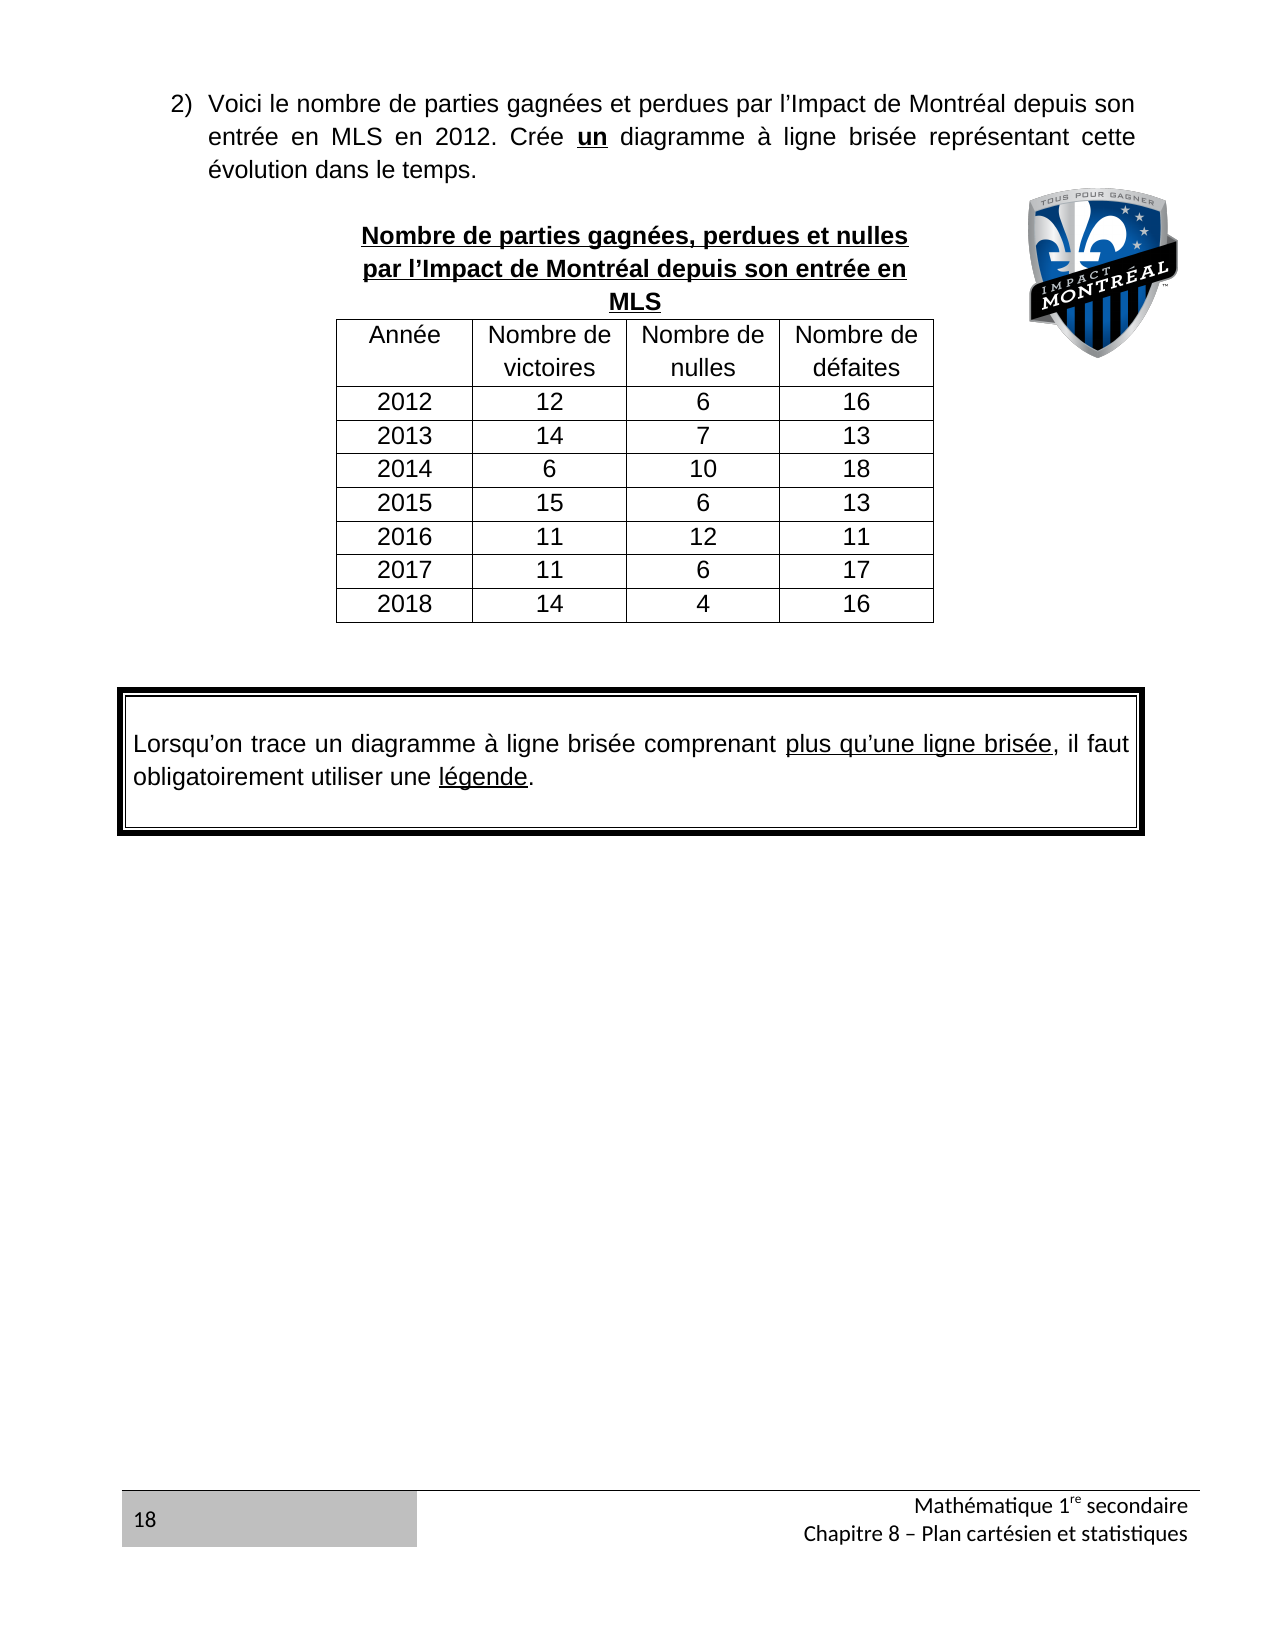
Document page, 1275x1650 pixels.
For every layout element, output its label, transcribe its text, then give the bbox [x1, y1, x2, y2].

table_cell 11 [780, 522, 933, 554]
table_cell Nombre de nulles [627, 320, 779, 386]
table_cell 14 [473, 421, 626, 453]
table_cell 7 [627, 421, 779, 453]
table_cell 13 [780, 421, 933, 453]
table_cell 10 [627, 454, 779, 487]
table_cell 6 [473, 454, 626, 487]
table_cell 12 [627, 522, 779, 554]
table_cell Nombre de victoires [473, 320, 626, 386]
table_cell 18 [780, 454, 933, 487]
picture [1027, 187, 1178, 359]
table_cell 6 [627, 555, 779, 588]
table_cell 2013 [337, 421, 472, 453]
table_header Lorsqu’on trace un diagramme à ligne brisée comprenant plus qu’une ligne brisée, il faut obligatoirement utiliser une légende. [126, 697, 1136, 826]
table_cell 4 [627, 589, 779, 622]
table_cell 16 [780, 387, 933, 420]
table_cell Nombre de défaites [780, 320, 933, 386]
table_cell 2018 [337, 589, 472, 622]
table_cell 6 [627, 488, 779, 521]
table_cell Année [337, 320, 472, 386]
table_cell 14 [473, 589, 626, 622]
table_cell 6 [627, 387, 779, 420]
table_cell 2016 [337, 522, 472, 554]
table_cell 13 [780, 488, 933, 521]
table_cell 16 [780, 589, 933, 622]
table_cell 11 [473, 522, 626, 554]
table_cell 2017 [337, 555, 472, 588]
table_cell 2012 [337, 387, 472, 420]
table_header Nombre de parties gagnées, perdues et nulles par l’Impact de Montréal depuis son entrée en MLS [337, 221, 933, 319]
table_cell 15 [473, 488, 626, 521]
table_cell 2014 [337, 454, 472, 487]
list Voici le nombre de parties gagnées et perdues par l’Impact de Montréal depuis son entrée en MLS en 2012. Crée un diagramme à ligne brisée représentant cette évolution dans le temps. [170, 89, 1137, 183]
table_cell 17 [780, 555, 933, 588]
table_cell 12 [473, 387, 626, 420]
table_cell 11 [473, 555, 626, 588]
table_cell 2015 [337, 488, 472, 521]
